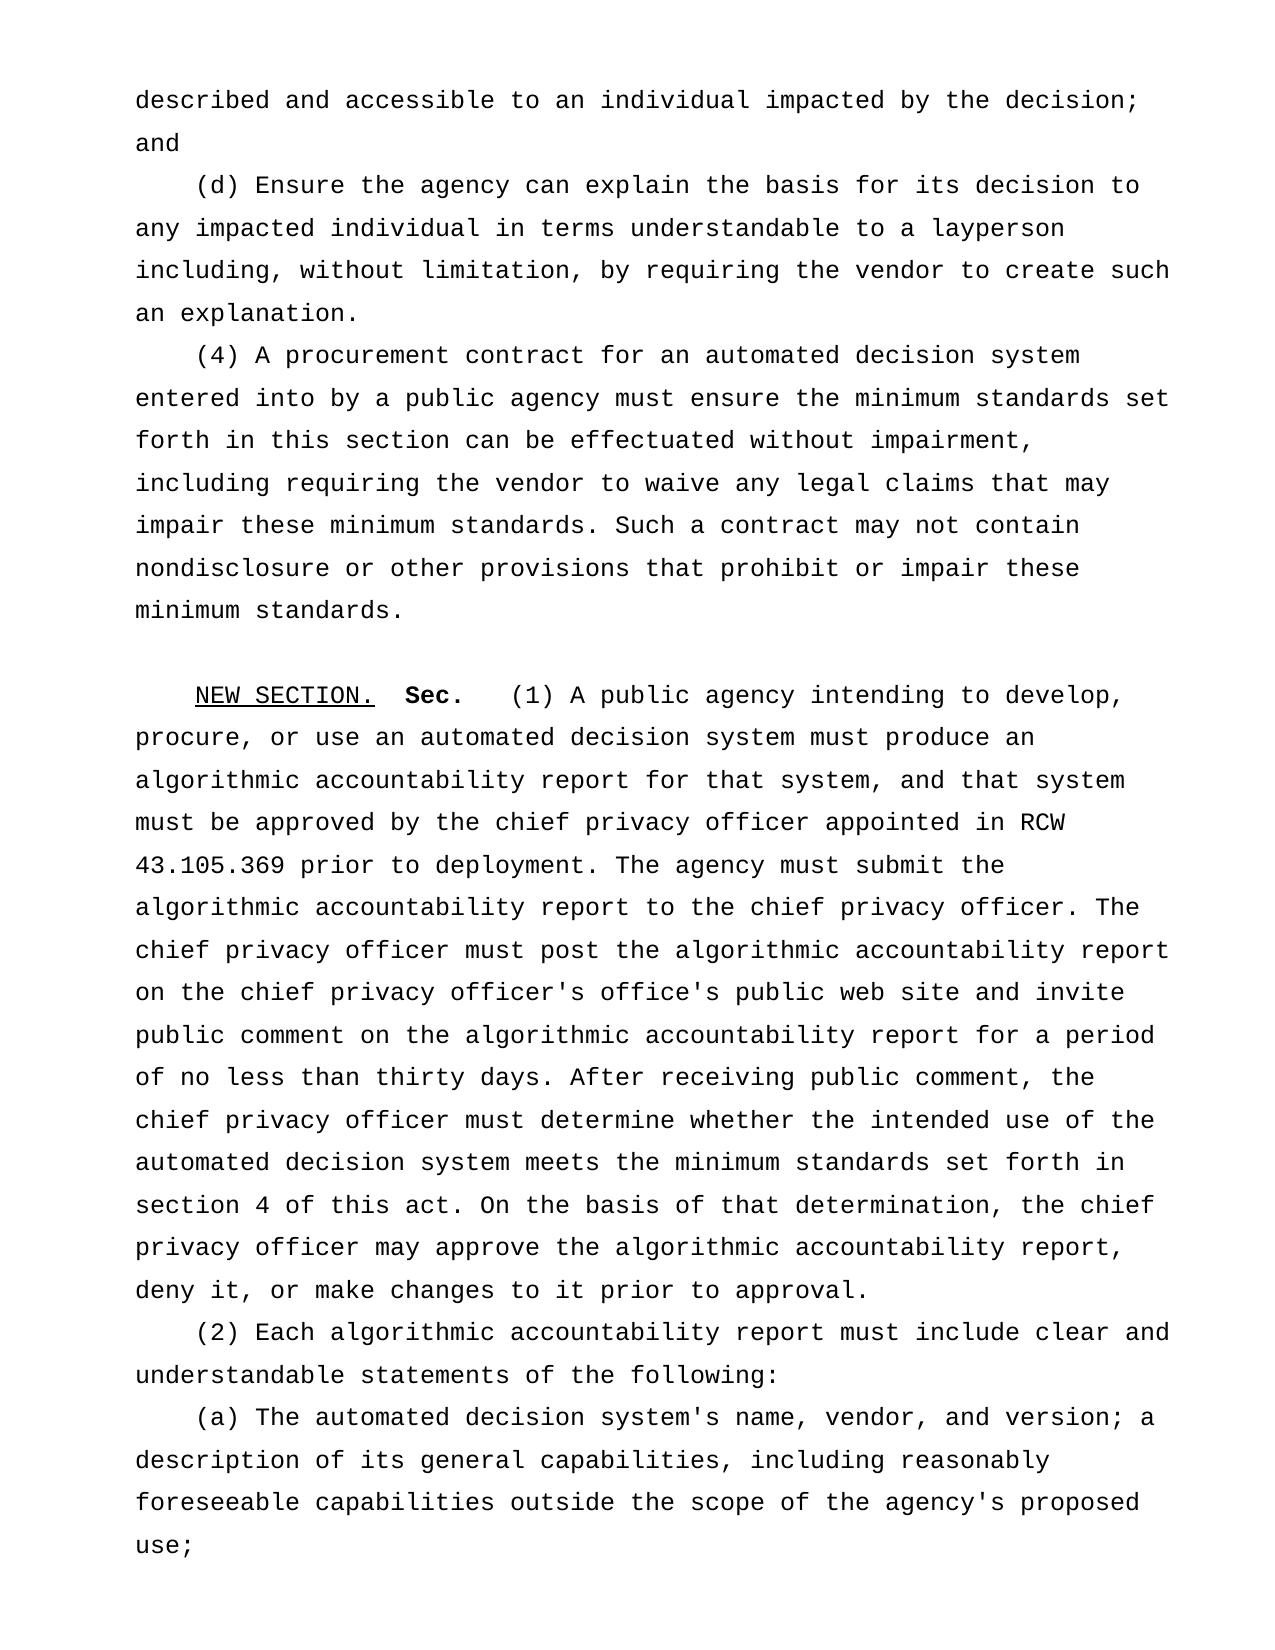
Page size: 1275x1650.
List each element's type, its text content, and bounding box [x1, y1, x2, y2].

text (2) Each algorithmic accountability report must include clear and understandable statements of the following: [135, 1307, 1170, 1392]
text (4) A procurement contract for an automated decision system entered into by a public agency must ensure the minimum standards set forth in this section can be effectuated without impairment, including requiring the vendor to waive any legal claims that may impair these minimum standards. Such a contract may not contain nondisclosure or other provisions that prohibit or impair these minimum standards. [135, 330, 1170, 627]
text (a) The automated decision system's name, vendor, and version; a description of its general capabilities, including reasonably foreseeable capabilities outside the scope of the agency's proposed use; [135, 1392, 1170, 1562]
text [135, 75, 1170, 160]
text NEW SECTION. Sec. (1) A public agency intending to develop, procure, or use an automated decision system must produce an algorithmic accountability report for that system, and that system must be approved by the chief privacy officer appointed in RCW 43.105.369 prior to deployment. The agency must submit the algorithmic accountability report to the chief privacy officer. The chief privacy officer must post the algorithmic accountability report on the chief privacy officer's office's public web site and invite public comment on the algorithmic accountability report for a period of no less than thirty days. After receiving public comment, the chief privacy officer must determine whether the intended use of the automated decision system meets the minimum standards set forth in section 4 of this act. On the basis of that determination, the chief privacy officer may approve the algorithmic accountability report, deny it, or make changes to it prior to approval. [135, 669, 1170, 1307]
text (d) Ensure the agency can explain the basis for its decision to any impacted individual in terms understandable to a layperson including, without limitation, by requiring the vendor to create such an explanation. [135, 160, 1170, 330]
